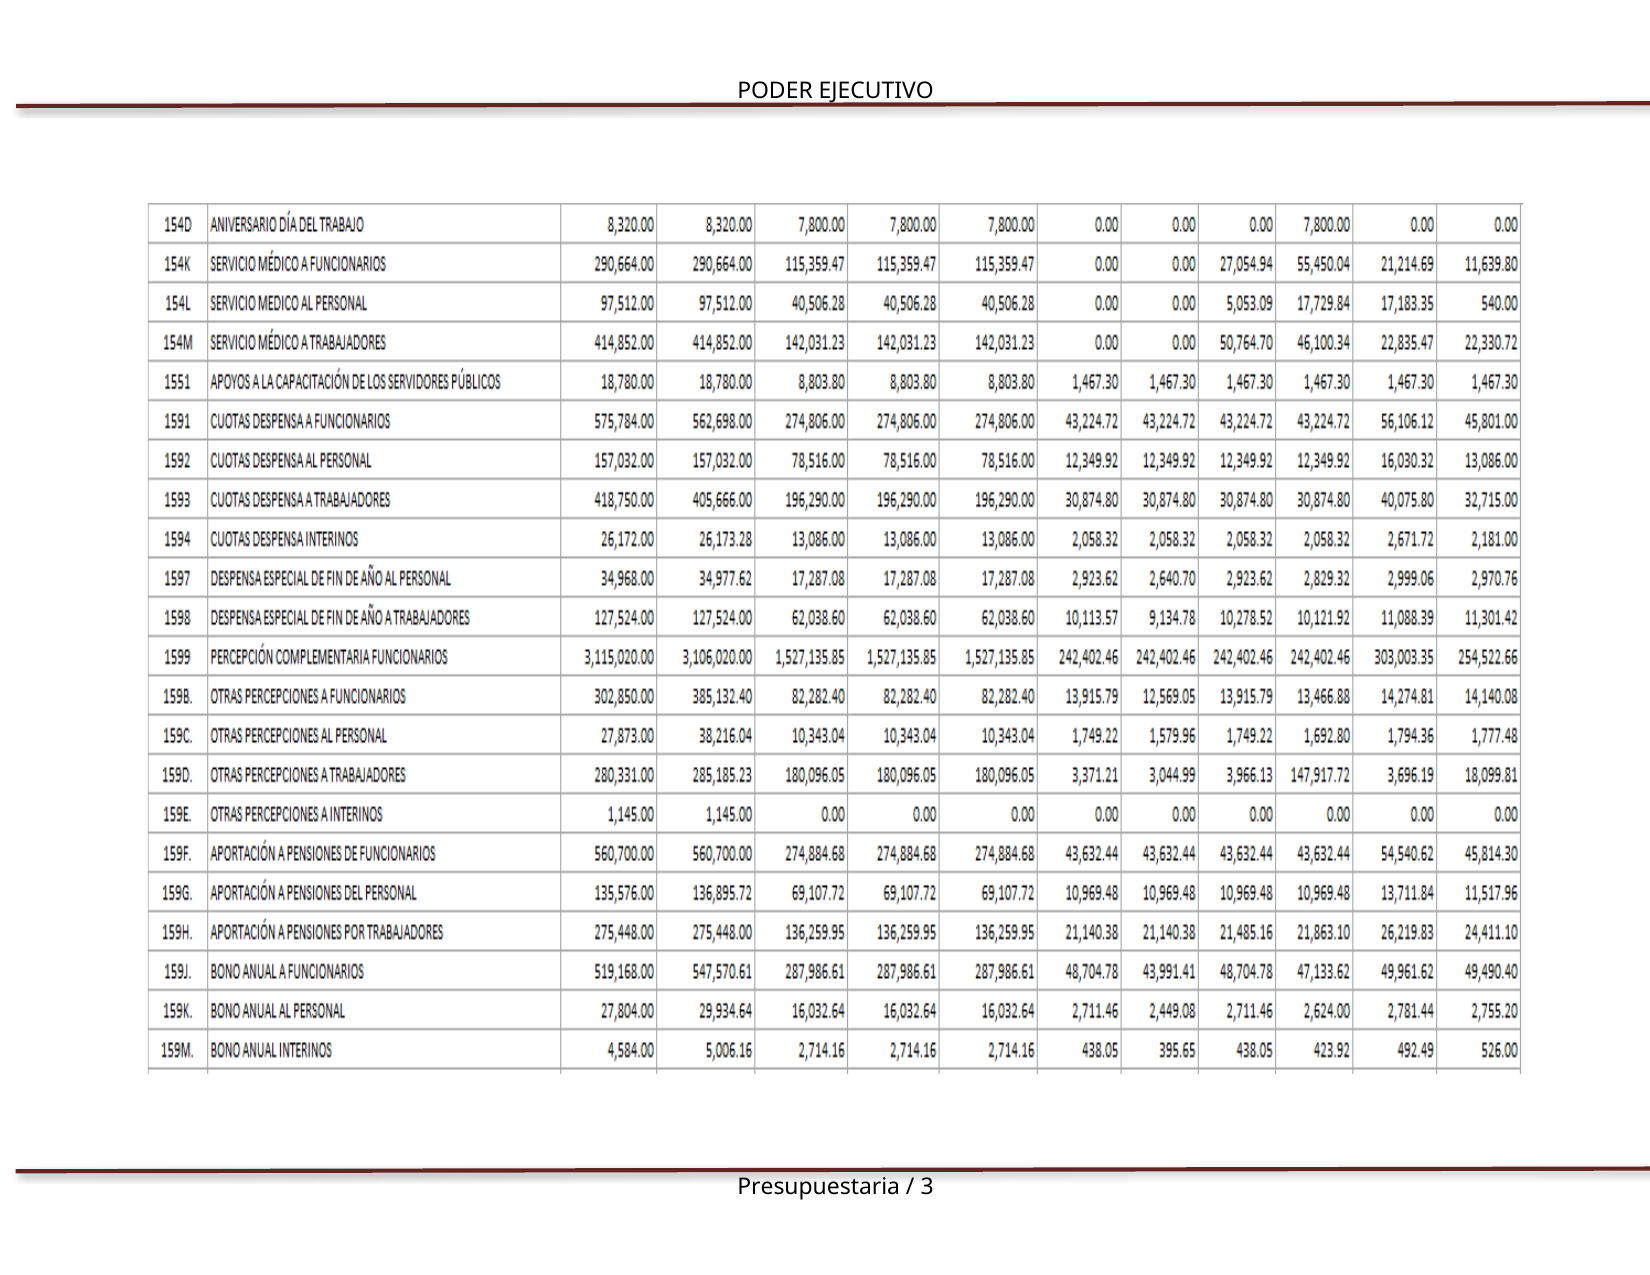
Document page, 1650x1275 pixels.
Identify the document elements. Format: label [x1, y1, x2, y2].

picture [147, 203, 1523, 1074]
